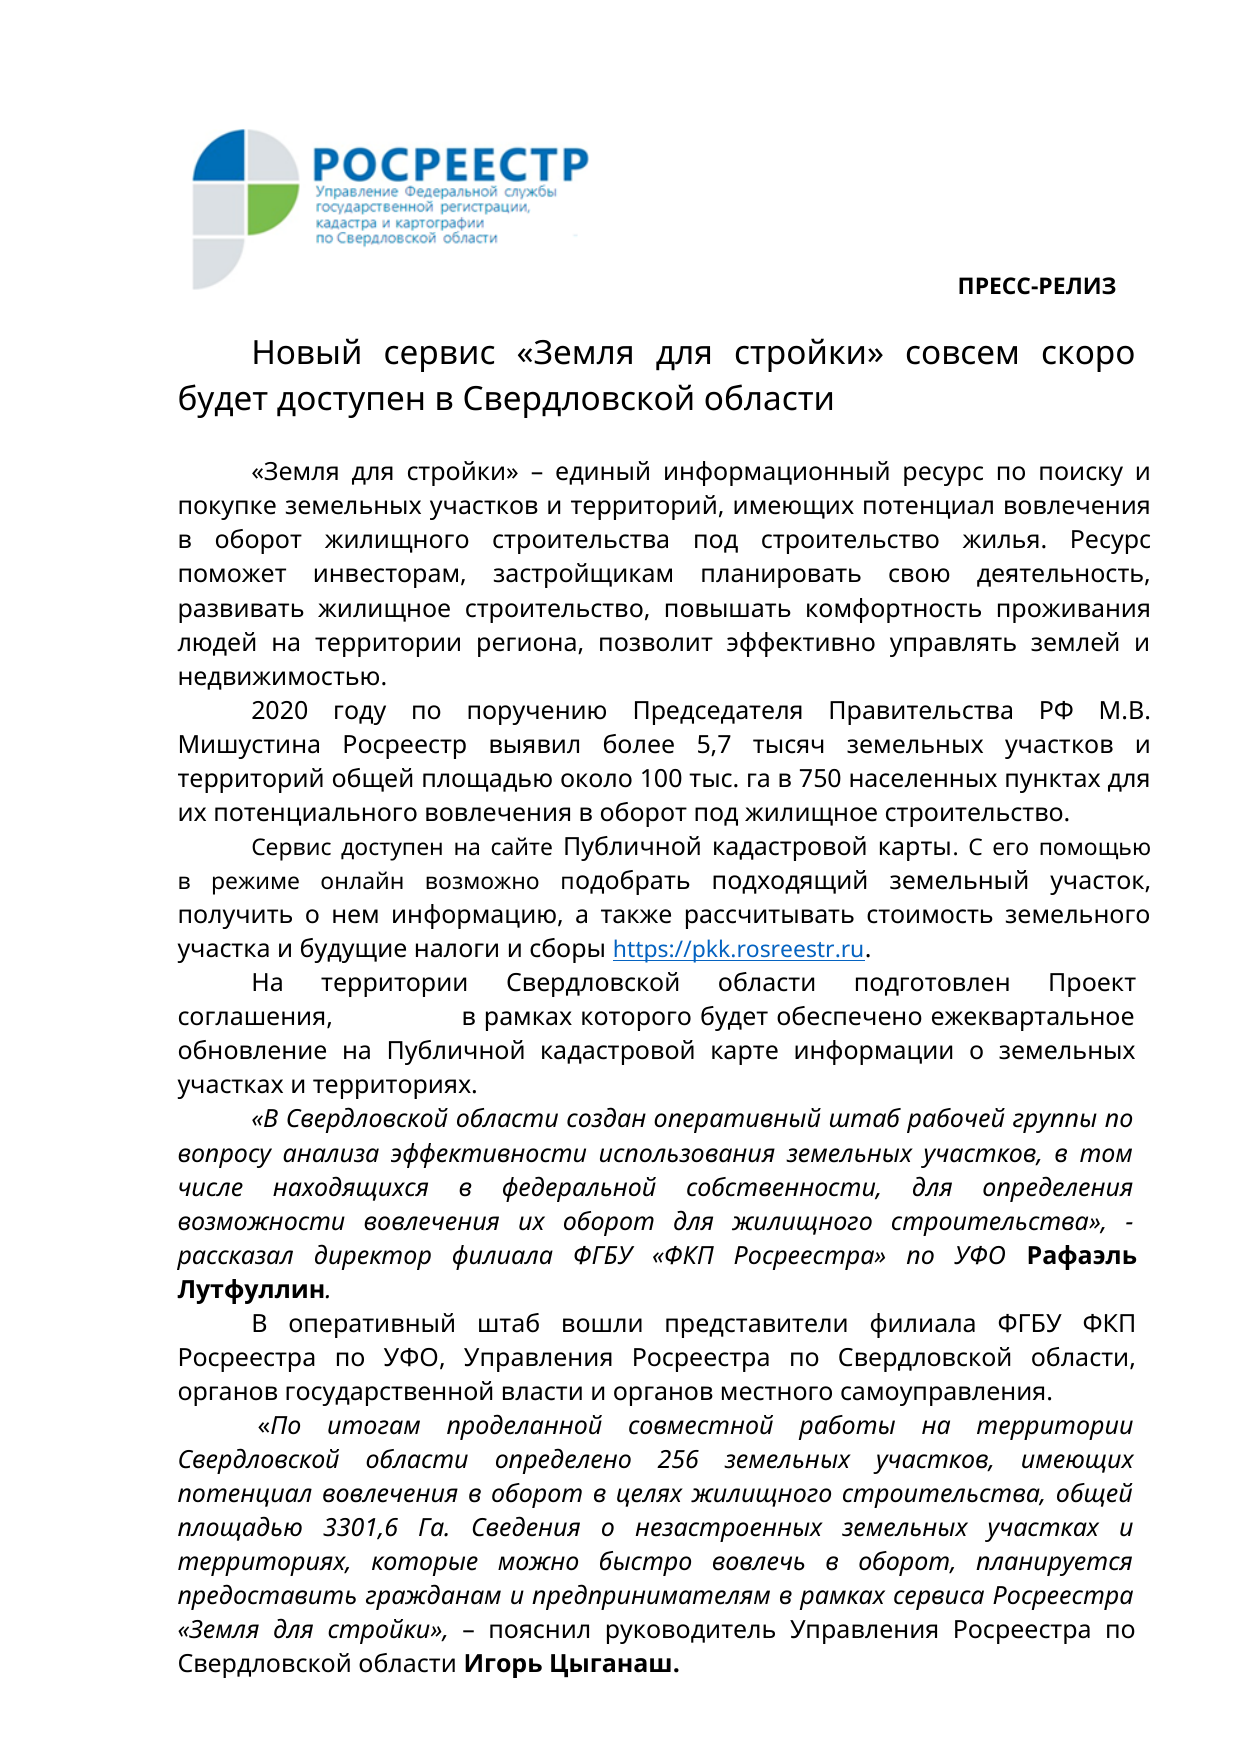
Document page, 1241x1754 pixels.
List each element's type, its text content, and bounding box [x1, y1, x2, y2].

text Сервис доступен на сайте Публичной кадастровой карты. С его помощью в режиме онлайн возможно подобрать подходящий земельный участок, получить о нем информацию, а также рассчитывать стоимость земельного участка и будущие налоги и сборы https://pkk.rosreestr.ru. [177, 829, 1152, 965]
text «В Свердловской области создан оперативный штаб рабочей группы по вопросу анализа эффективности использования земельных участков, в том числе находящихся в федеральной собственности, для определения возможности вовлечения их оборот для жилищного строительства», - рассказал директор филиала ФГБУ «ФКП Росреестра» по УФО Рафаэль Лутфуллин. [177, 1101, 1137, 1306]
text 2020 году по поручению Председателя Правительства РФ М.В. Мишустина Росреестр выявил более 5,7 тысяч земельных участков и территорий общей площадью около 100 тыс. га в 750 населенных пунктах для их потенциального вовлечения в оборот под жилищное строительство. [177, 692, 1152, 726]
picture [177, 118, 603, 295]
text В оперативный штаб вошли представители филиала ФГБУ ФКП Росреестра по УФО, Управления Росреестра по Свердловской области, органов государственной власти и органов местного самоуправления. [177, 1306, 1137, 1408]
text 2020 году по поручению Председателя Правительства РФ М.В. Мишустина Росреестр выявил более 5,7 тысяч земельных участков и территорий общей площадью около 100 тыс. га в 750 населенных пунктах для их потенциального вовлечения в оборот под жилищное строительство. [177, 794, 1152, 829]
text «Земля для стройки» – единый информационный ресурс по поиску и покупке земельных участков и территорий, имеющих потенциал вовлечения в оборот жилищного строительства под строительство жилья. Ресурс поможет инвесторам, застройщикам планировать свою деятельность, развивать жилищное строительство, повышать комфортность проживания людей на территории региона, позволит эффективно управлять землей и недвижимостью. [177, 454, 1152, 692]
text «По итогам проделанной совместной работы на территории Свердловской области определено 256 земельных участков, имеющих потенциал вовлечения в оборот в целях жилищного строительства, общей площадью 3301,6 Га. Сведения о незастроенных земельных участках и территориях, которые можно быстро вовлечь в оборот, планируется предоставить гражданам и предпринимателям в рамках сервиса Росреестра «Земля для стройки», – пояснил руководитель Управления Росреестра по Свердловской области Игорь Цыганаш. [177, 1408, 1137, 1680]
text Новый сервис «Земля для стройки» совсем скоро будет доступен в Свердловской области [177, 329, 1137, 420]
text На территории Свердловской области подготовлен Проект соглашения, в рамках которого будет обеспечено ежеквартальное обновление на Публичной кадастровой карте информации о земельных участках и территориях. [177, 965, 1137, 1101]
